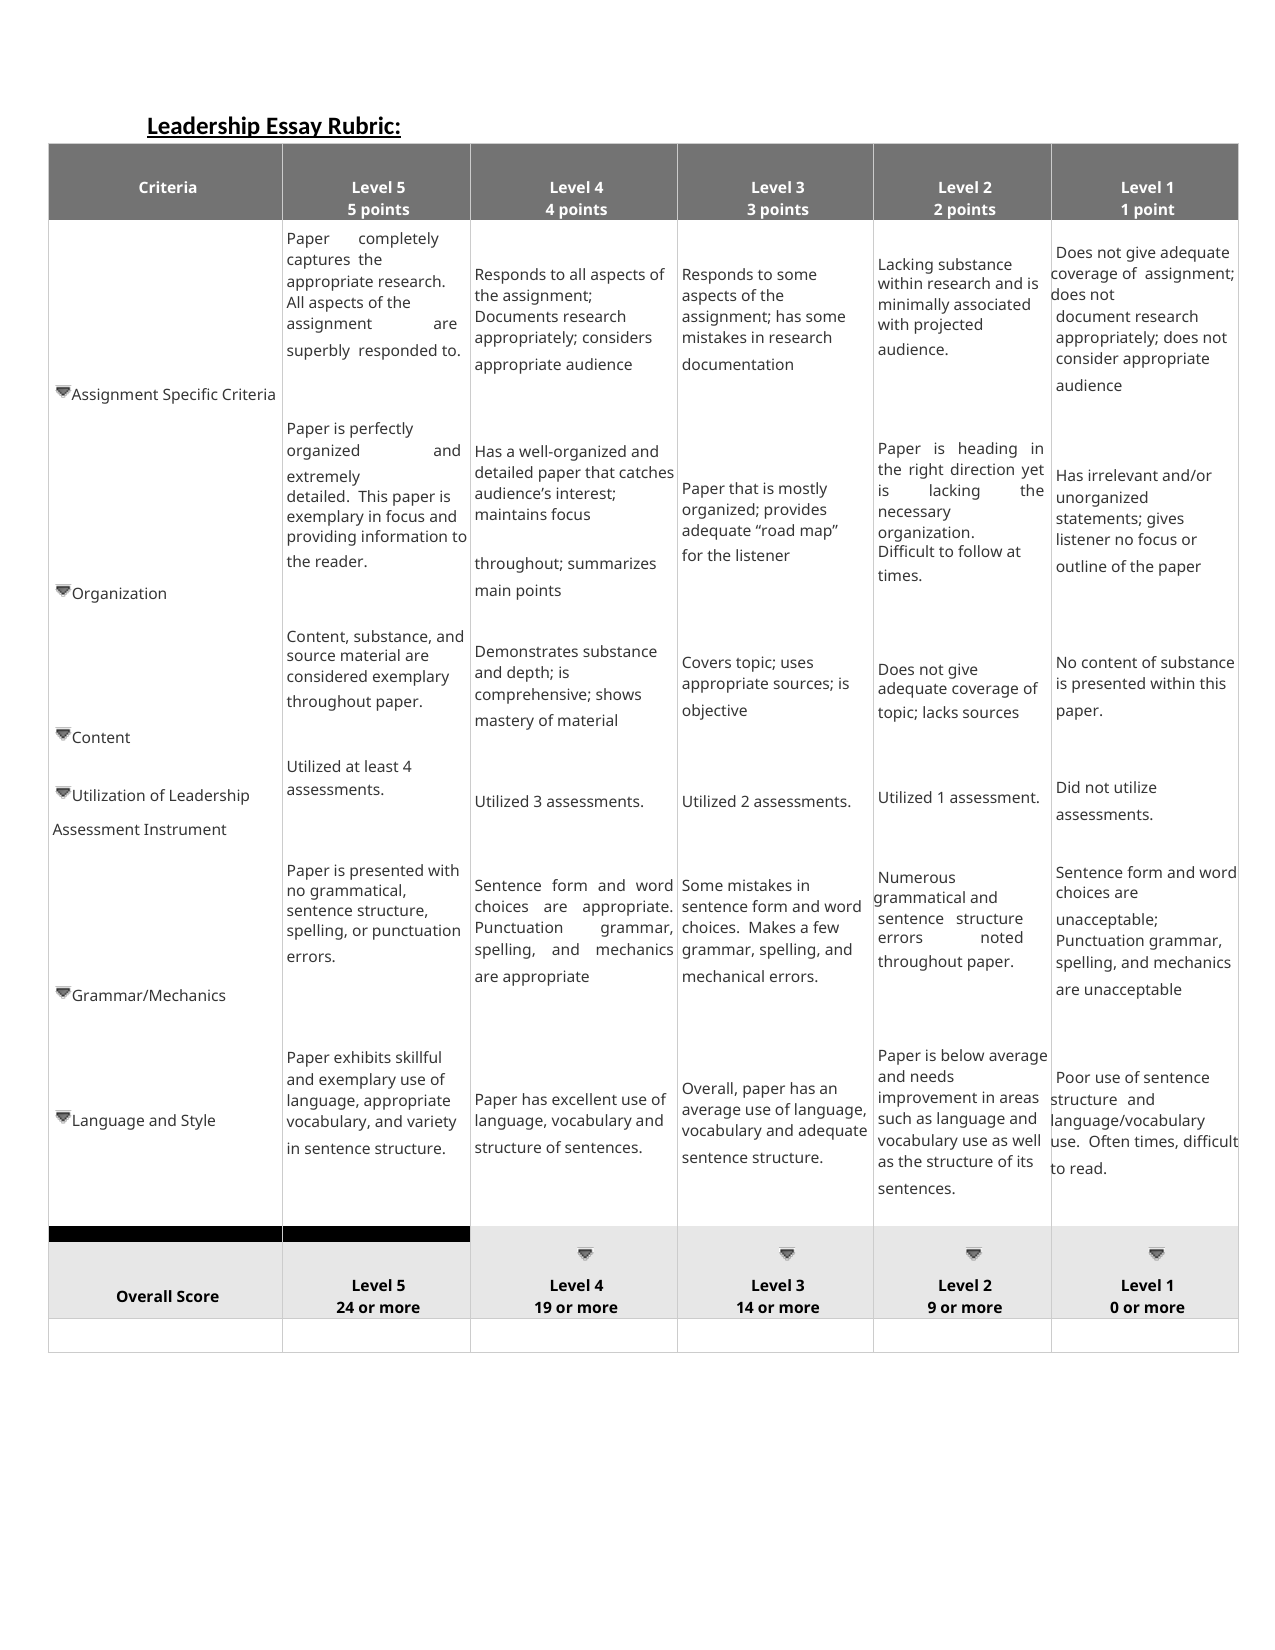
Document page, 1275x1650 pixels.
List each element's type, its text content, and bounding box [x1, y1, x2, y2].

table_cell [49, 1319, 282, 1352]
table_cell [678, 1319, 873, 1352]
picture [779, 1247, 796, 1264]
table_cell Content [49, 614, 282, 755]
table_cell Utilization of Leadership Assessment Instrument [49, 758, 282, 841]
table_header Level 2 2 points [874, 144, 1051, 220]
table_cell Poor use of sentence structure and language/vocabulary use. Often times, difficult to read. [1052, 1016, 1238, 1226]
table_cell Utilized 2 assessments. [678, 758, 873, 841]
table_cell Overall, paper has an average use of language, vocabulary and adequate sentence structure. [678, 1016, 873, 1226]
table_cell Has a well-organized and detailed paper that catches audience’s interest; maintains focus throughout; summarizes main points [471, 415, 677, 611]
table_cell [1052, 1319, 1238, 1352]
table_cell Level 4 19 or more [471, 1242, 677, 1318]
table_cell Organization [49, 415, 282, 611]
table_cell Assignment Specific Criteria [49, 223, 282, 412]
table_cell [283, 1319, 470, 1352]
table_cell Sentence form and word choices are unacceptable; Punctuation grammar, spelling, and mechanics are unacceptable [1052, 844, 1238, 1013]
table_cell Responds to all aspects of the assignment; Documents research appropriately; considers appropriate audience [471, 223, 677, 412]
table_header Criteria [49, 144, 282, 220]
table_cell Responds to some aspects of the assignment; has some mistakes in research documentation [678, 223, 873, 412]
table_cell Level 3 14 or more [678, 1242, 873, 1318]
picture [1148, 1247, 1165, 1264]
table_header Level 3 3 points [678, 144, 873, 220]
table_cell Paper completely captures the appropriate research. All aspects of the assignment are superbly responded to. Paper is perfectly organized and extremely detailed. This paper is exemplary in focus and providing information to the reader. Content, substance, and source material are considered exemplary throughout paper. Utilized at least 4 assessments. Paper is presented with no grammatical, sentence structure, spelling, or punctuation errors. Paper exhibits skillful and exemplary use of language, appropriate vocabulary, and variety in sentence structure. [283, 223, 470, 1226]
table_cell Level 1 0 or more [1052, 1242, 1238, 1318]
table_cell Paper that is mostly organized; provides adequate “road map” for the listener [678, 415, 873, 611]
table_cell [471, 1319, 677, 1352]
table_cell Covers topic; uses appropriate sources; is objective [678, 614, 873, 755]
picture [55, 583, 72, 600]
table_cell Paper has excellent use of language, vocabulary and structure of sentences. [471, 1016, 677, 1226]
table_cell Some mistakes in sentence form and word choices. Makes a few grammar, spelling, and mechanical errors. [678, 844, 873, 1013]
text Leadership Essay Rubric: [147, 110, 1241, 140]
table_cell Has irrelevant and/or unorganized statements; gives listener no focus or outline of the paper [1052, 415, 1238, 611]
table_header Level 5 5 points [283, 144, 470, 220]
table_cell Sentence form and word choices are appropriate. Punctuation grammar, spelling, and mechanics are appropriate [471, 844, 677, 1013]
picture [965, 1247, 983, 1264]
table_cell Language and Style [49, 1016, 282, 1226]
table_cell Overall Score [49, 1242, 282, 1318]
table_cell Grammar/Mechanics [49, 844, 282, 1013]
table_cell Did not utilize assessments. [1052, 758, 1238, 841]
picture [55, 1110, 72, 1127]
picture [55, 384, 72, 401]
picture [577, 1247, 594, 1264]
table_header Level 4 4 points [471, 144, 677, 220]
table_cell Lacking substance within research and is minimally associated with projected audience. Paper is heading in the right direction yet is lacking the necessary organization. Difficult to follow at times. Does not give adequate coverage of topic; lacks sources Utilized 1 assessment. Numerous grammatical and sentence structure errors noted throughout paper. Paper is below average and needs improvement in areas such as language and vocabulary use as well as the structure of its sentences. [874, 223, 1051, 1226]
table_cell Level 2 9 or more [874, 1242, 1051, 1318]
picture [55, 727, 72, 744]
table_cell Does not give adequate coverage of assignment; does not document research appropriately; does not consider appropriate audience [1052, 223, 1238, 412]
table_cell Utilized 3 assessments. [471, 758, 677, 841]
table_cell Demonstrates substance and depth; is comprehensive; shows mastery of material [471, 614, 677, 755]
table_cell [874, 1319, 1051, 1352]
picture [55, 785, 72, 802]
picture [55, 985, 72, 1002]
table_header Level 1 1 point [1052, 144, 1238, 220]
table_cell Level 5 24 or more [283, 1242, 470, 1318]
table_cell No content of substance is presented within this paper. [1052, 614, 1238, 755]
